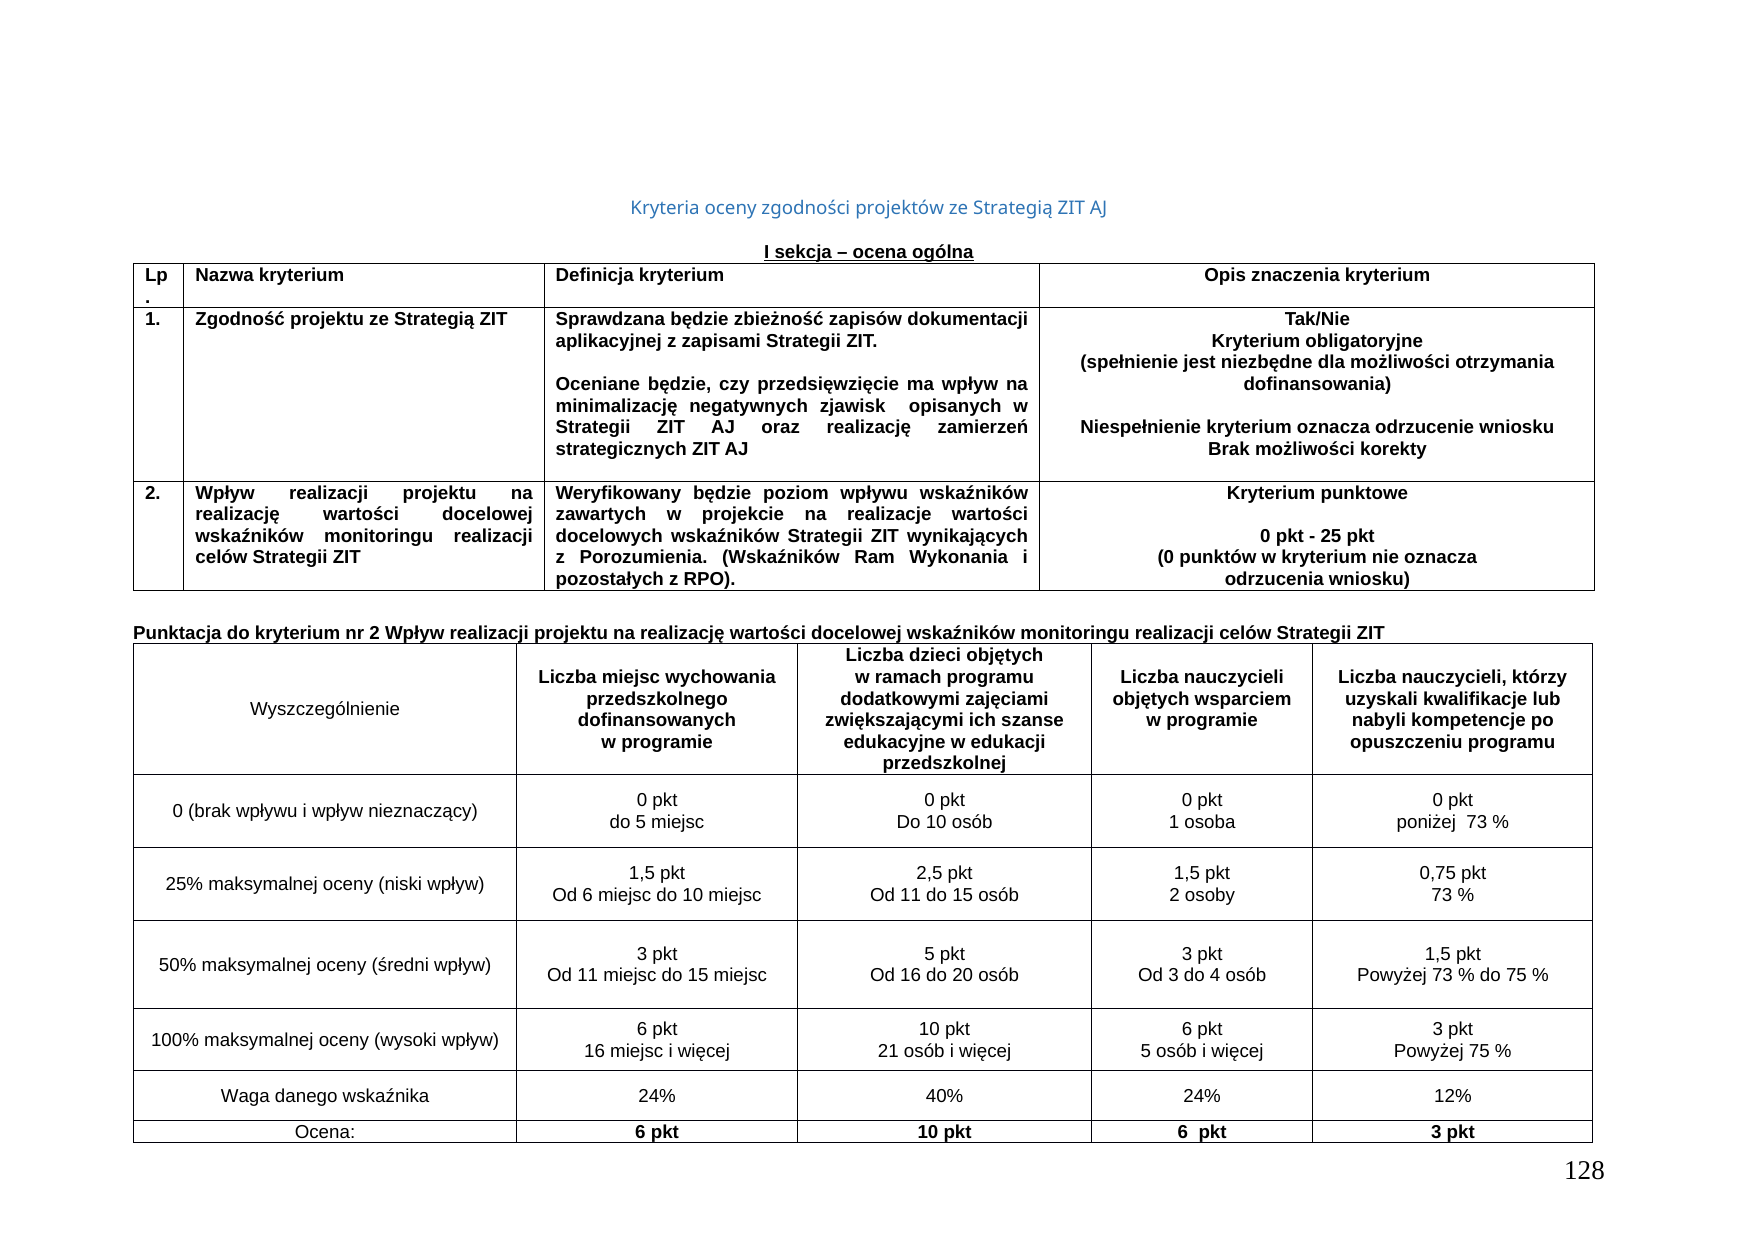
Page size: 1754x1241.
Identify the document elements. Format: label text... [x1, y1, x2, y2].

table_cell 0 (brak wpływu i wpływ nieznaczący) [134, 775, 516, 847]
table_cell 40% [798, 1071, 1091, 1119]
table_cell 1. [134, 308, 183, 481]
table_cell 3 pkt Od 3 do 4 osób [1092, 921, 1312, 1008]
text Punktacja do kryterium nr 2 Wpływ realizacji projektu na realizację wartości docelowej wskaźników monitoringu realizacji celów Strategii ZIT [133, 622, 1604, 643]
table_cell 0,75 pkt 73 % [1313, 848, 1592, 919]
table_cell Kryterium punktowe 0 pkt - 25 pkt (0 punktów w kryterium nie oznacza odrzucenia wniosku) [1040, 482, 1594, 589]
table_header Lp. [134, 264, 183, 307]
table_cell 3 pkt Powyżej 75 % [1313, 1009, 1592, 1070]
table_header Liczba dzieci objętych w ramach programu dodatkowymi zajęciami zwiększającymi ich szanse edukacyjne w edukacji przedszkolnej [798, 644, 1091, 774]
table_cell Tak/Nie Kryterium obligatoryjne (spełnienie jest niezbędne dla możliwości otrzymania dofinansowania) Niespełnienie kryterium oznacza odrzucenie wniosku Brak możliwości korekty [1040, 308, 1594, 481]
table_cell Waga danego wskaźnika [134, 1071, 516, 1119]
table_cell 25% maksymalnej oceny (niski wpływ) [134, 848, 516, 919]
table_header Liczba nauczycieli objętych wsparciem w programie [1092, 644, 1312, 774]
table_cell Wpływ realizacji projektu na realizację wartości docelowej wskaźników monitoringu realizacji celów Strategii ZIT [184, 482, 544, 589]
table_header Nazwa kryterium [184, 264, 544, 307]
table_cell 6 pkt 16 miejsc i więcej [517, 1009, 797, 1070]
table_cell 2,5 pkt Od 11 do 15 osób [798, 848, 1091, 919]
table_cell 1,5 pkt Od 6 miejsc do 10 miejsc [517, 848, 797, 919]
table_header Liczba miejsc wychowania przedszkolnego dofinansowanych w programie [517, 644, 797, 774]
table_cell 1,5 pkt 2 osoby [1092, 848, 1312, 919]
table_cell 2. [134, 482, 183, 589]
table_header Liczba nauczycieli, którzy uzyskali kwalifikacje lub nabyli kompetencje po opuszczeniu programu [1313, 644, 1592, 774]
table_cell 100% maksymalnej oceny (wysoki wpływ) [134, 1009, 516, 1070]
table_cell 6 pkt [1092, 1121, 1312, 1142]
table_cell Zgodność projektu ze Strategią ZIT [184, 308, 544, 481]
table_cell 5 pkt Od 16 do 20 osób [798, 921, 1091, 1008]
table_cell 6 pkt [517, 1121, 797, 1142]
table_cell 10 pkt 21 osób i więcej [798, 1009, 1091, 1070]
table_cell 12% [1313, 1071, 1592, 1119]
table_cell 24% [517, 1071, 797, 1119]
table_cell 0 pkt do 5 miejsc [517, 775, 797, 847]
table_cell 1,5 pkt Powyżej 73 % do 75 % [1313, 921, 1592, 1008]
table_cell Sprawdzana będzie zbieżność zapisów dokumentacji aplikacyjnej z zapisami Strategii ZIT. Oceniane będzie, czy przedsięwzięcie ma wpływ na minimalizację negatywnych zjawisk opisanych w Strategii ZIT AJ oraz realizację zamierzeń strategicznych ZIT AJ [545, 308, 1039, 481]
table_cell 0 pkt Do 10 osób [798, 775, 1091, 847]
table_cell 24% [1092, 1071, 1312, 1119]
table_cell 6 pkt 5 osób i więcej [1092, 1009, 1312, 1070]
table_cell Weryfikowany będzie poziom wpływu wskaźników zawartych w projekcie na realizacje wartości docelowych wskaźników Strategii ZIT wynikających z Porozumienia. (Wskaźników Ram Wykonania i pozostałych z RPO). [545, 482, 1039, 589]
table_cell 10 pkt [798, 1121, 1091, 1142]
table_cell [134, 1121, 516, 1142]
table_cell 0 pkt 1 osoba [1092, 775, 1312, 847]
text I sekcja – ocena ogólna [133, 241, 1604, 263]
table_cell 50% maksymalnej oceny (średni wpływ) [134, 921, 516, 1008]
table_header Wyszczególnienie [134, 644, 516, 774]
table_cell 3 pkt [1313, 1121, 1592, 1142]
table_header Definicja kryterium [545, 264, 1039, 307]
table_cell 3 pkt Od 11 miejsc do 15 miejsc [517, 921, 797, 1008]
table_header Opis znaczenia kryterium [1040, 264, 1594, 307]
table_cell 0 pkt poniżej 73 % [1313, 775, 1592, 847]
subtitle Kryteria oceny zgodności projektów ze Strategią ZIT AJ [133, 194, 1604, 220]
